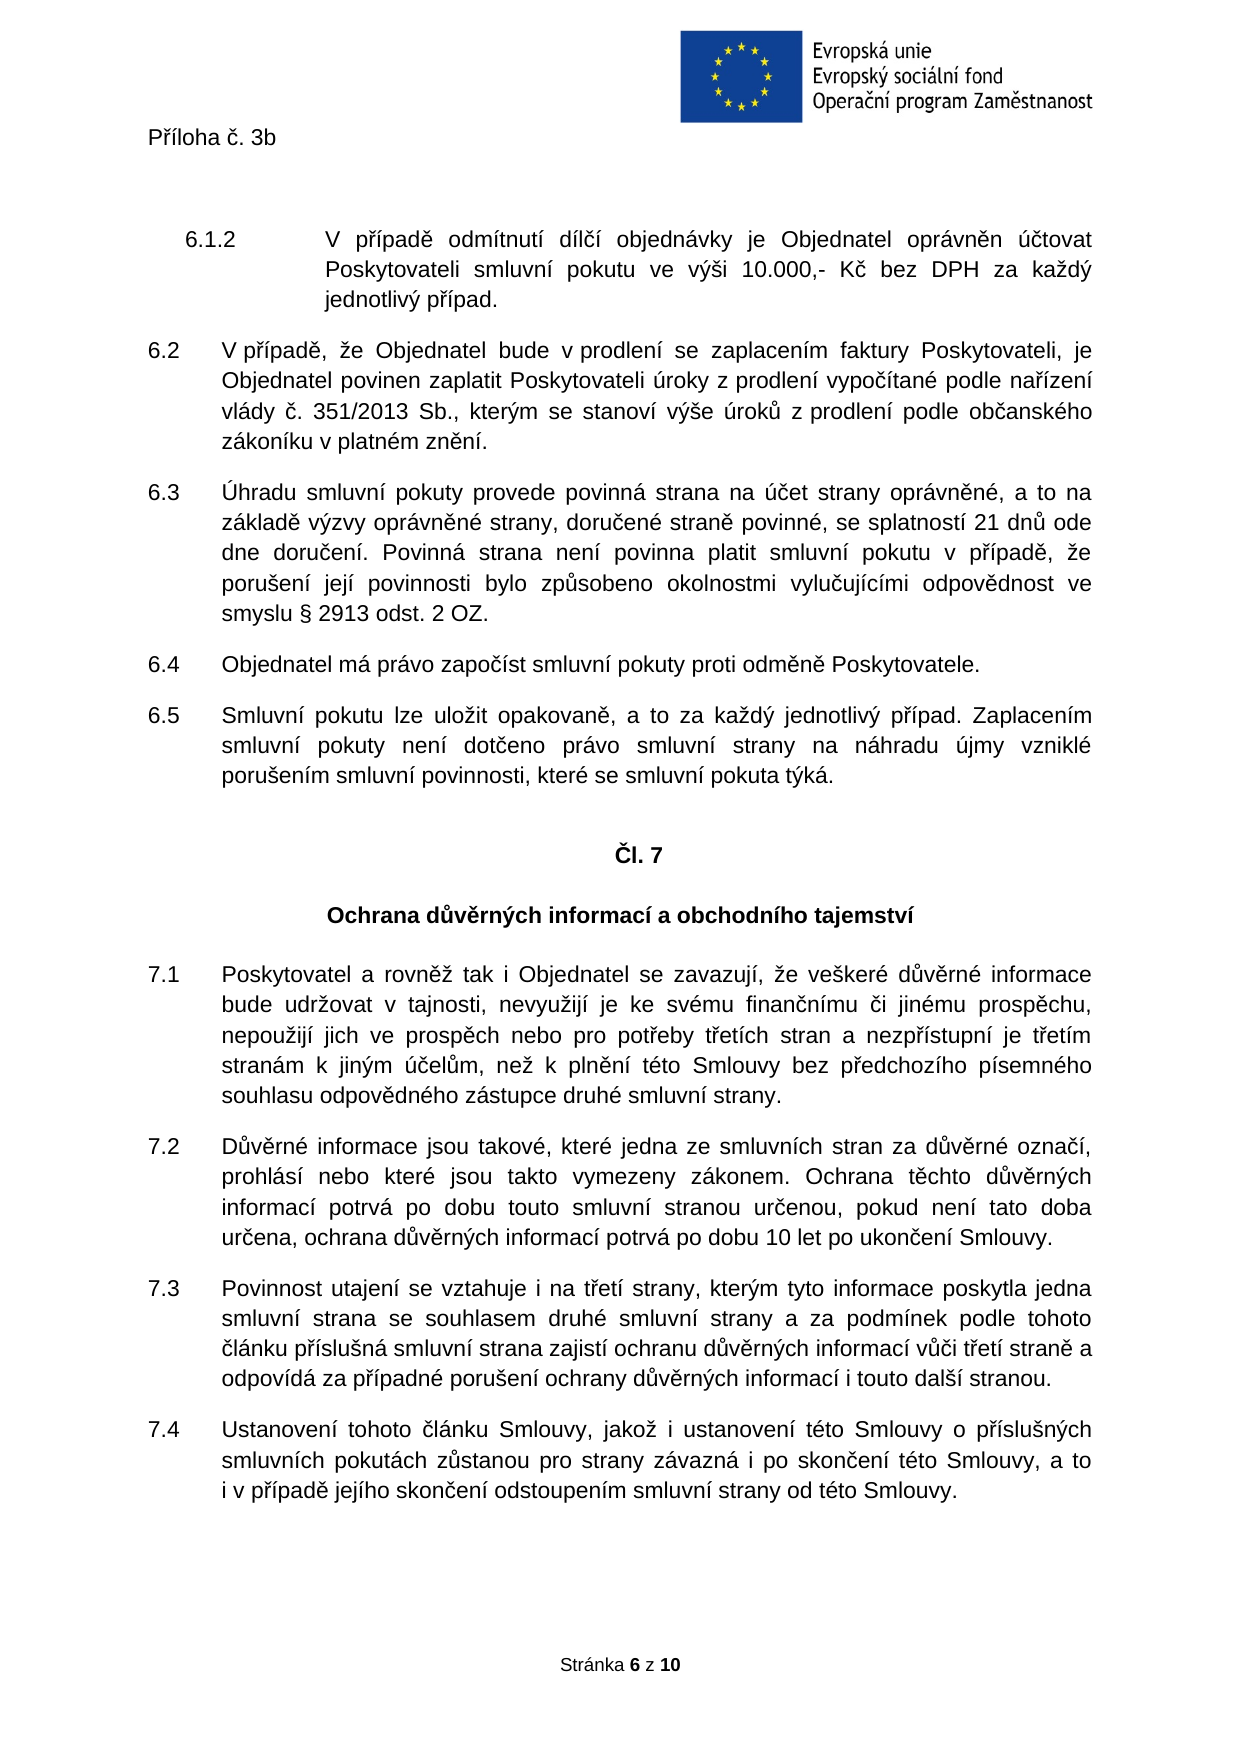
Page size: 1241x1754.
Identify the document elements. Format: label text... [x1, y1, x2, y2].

subtitle Smluvní pokutu lze uložit opakovaně, a to za každý jednotlivý případ. Zaplacením smluvní pokuty není dotčeno právo smluvní strany na náhradu újmy vzniklé porušením smluvní povinnosti, které se smluvní pokuta týká. [148, 702, 1093, 788]
subtitle Povinnost utajení se vztahuje i na třetí strany, kterým tyto informace poskytla jedna smluvní strana se souhlasem druhé smluvní strany a za podmínek podle tohoto článku příslušná smluvní strana zajistí ochranu důvěrných informací vůči třetí straně a odpovídá za případné porušení ochrany důvěrných informací i touto další stranou. [148, 1275, 1093, 1392]
subtitle Objednatel má právo započíst smluvní pokuty proti odměně Poskytovatele. [148, 651, 1093, 677]
subtitle Ochrana důvěrných informací a obchodního tajemství [148, 902, 1093, 928]
subtitle Poskytovatel a rovněž tak i Objednatel se zavazují, že veškeré důvěrné informace bude udržovat v tajnosti, nevyužijí je ke svému finančnímu či jinému prospěchu, nepoužijí jich ve prospěch nebo pro potřeby třetích stran a nezpřístupní je třetím stranám k jiným účelům, než k plnění této Smlouvy bez předchozího písemného souhlasu odpovědného zástupce druhé smluvní strany. [148, 961, 1093, 1108]
subtitle V případě odmítnutí dílčí objednávky je Objednatel oprávněn účtovat Poskytovateli smluvní pokutu ve výši 10.000,- Kč bez DPH za každý jednotlivý případ. [185, 226, 1093, 312]
subtitle Ustanovení tohoto článku Smlouvy, jakož i ustanovení této Smlouvy o příslušných smluvních pokutách zůstanou pro strany závazná i po skončení této Smlouvy, a to i v případě jejího skončení odstoupením smluvní strany od této Smlouvy. [148, 1416, 1093, 1503]
subtitle Úhradu smluvní pokuty provede povinná strana na účet strany oprávněné, a to na základě výzvy oprávněné strany, doručené straně povinné, se splatností 21 dnů ode dne doručení. Povinná strana není povinna platit smluvní pokutu v případě, že porušení její povinnosti bylo způsobeno okolnostmi vylučujícími odpovědnost ve smyslu § 2913 odst. 2 OZ. [148, 479, 1093, 626]
picture [678, 29, 1093, 125]
subtitle Důvěrné informace jsou takové, které jedna ze smluvních stran za důvěrné označí, prohlásí nebo které jsou takto vymezeny zákonem. Ochrana těchto důvěrných informací potrvá po dobu touto smluvní stranou určenou, pokud není tato doba určena, ochrana důvěrných informací potrvá po dobu 10 let po ukončení Smlouvy. [148, 1133, 1093, 1250]
subtitle V případě, že Objednatel bude v prodlení se zaplacením faktury Poskytovateli, je Objednatel povinen zaplatit Poskytovateli úroky z prodlení vypočítané podle nařízení vlády č. 351/2013 Sb., kterým se stanoví výše úroků z prodlení podle občanského zákoníku v platném znění. [148, 337, 1093, 454]
